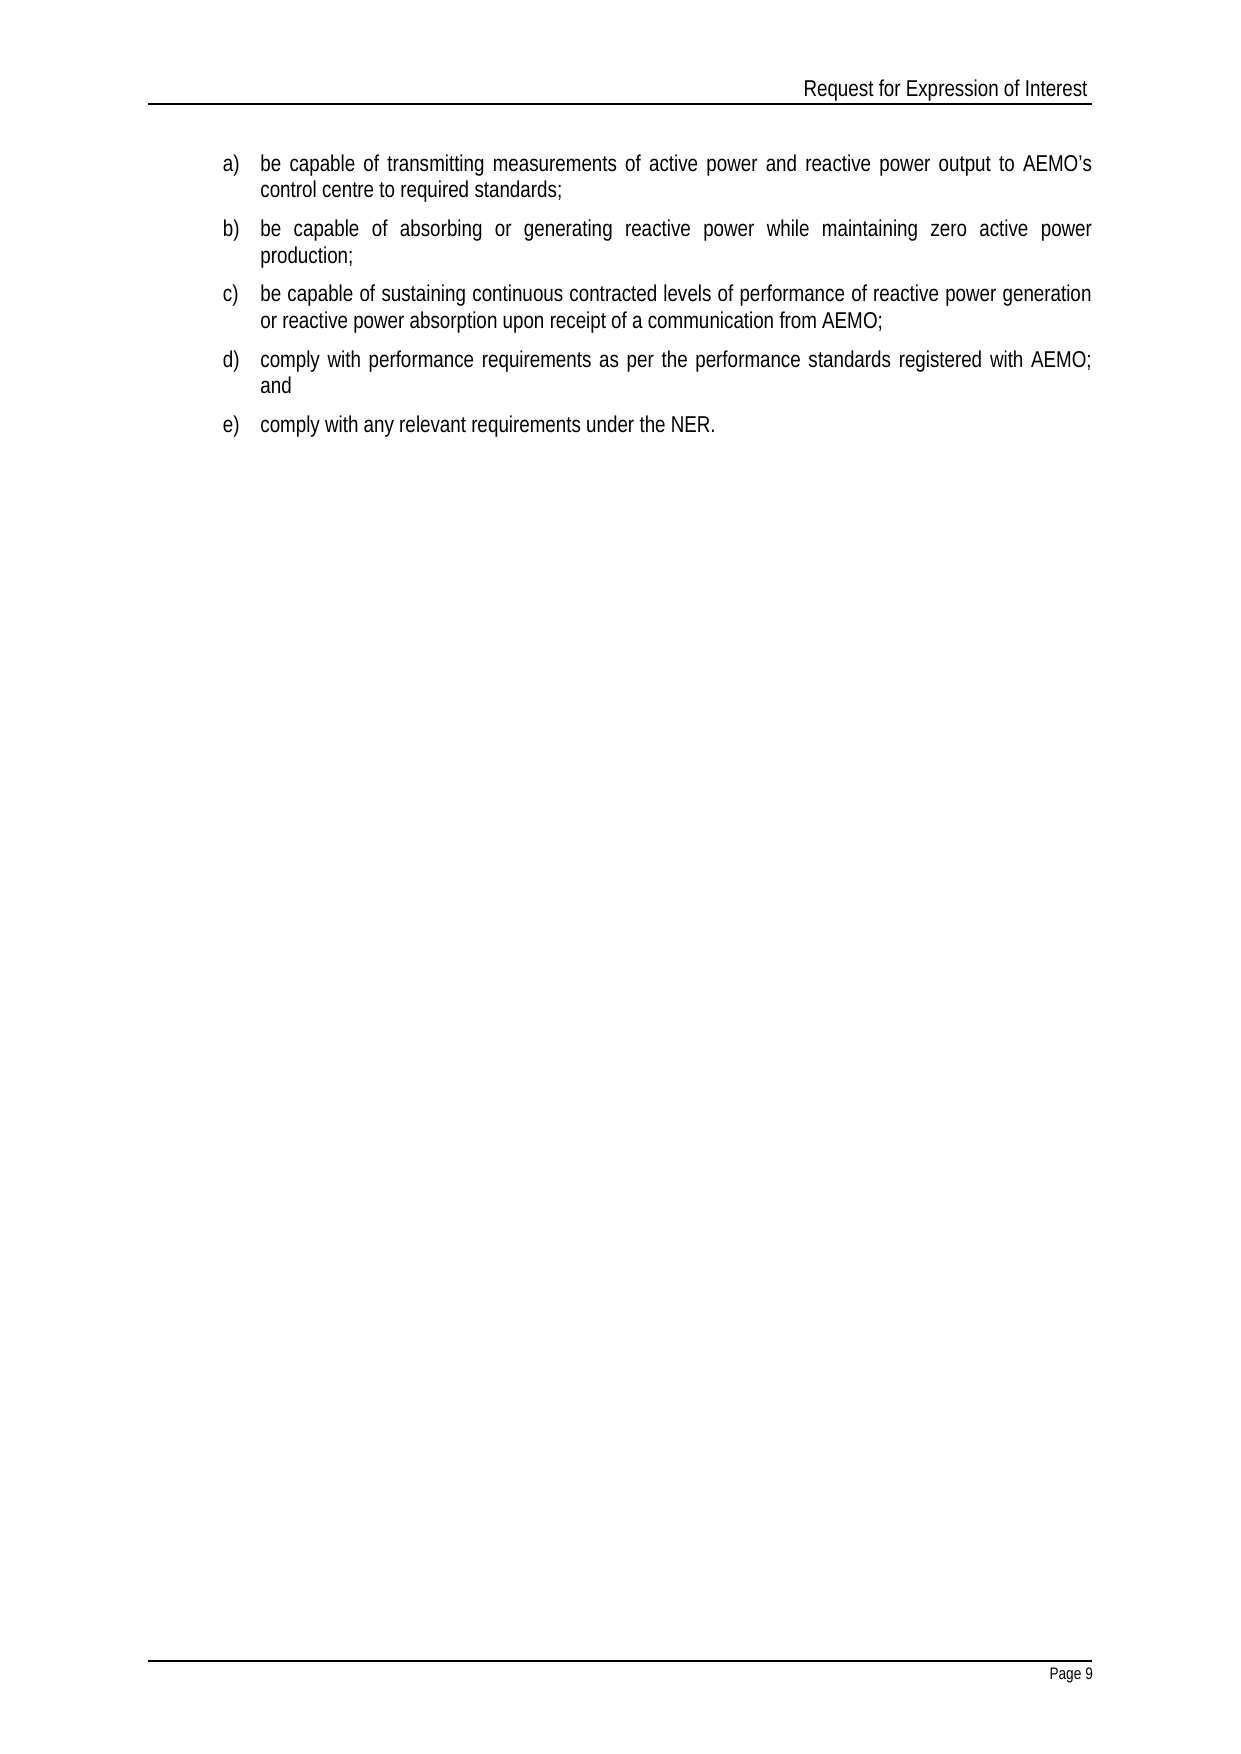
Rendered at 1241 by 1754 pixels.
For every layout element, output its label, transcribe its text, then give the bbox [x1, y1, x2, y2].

list comply with performance requirements as per the performance standards registered with AEMO; and [223, 346, 1092, 398]
list comply with any relevant requirements under the NER. [223, 411, 1092, 437]
list be capable of transmitting measurements of active power and reactive power output to AEMO’s control centre to required standards; [223, 150, 1092, 203]
list be capable of sustaining continuous contracted levels of performance of reactive power generation or reactive power absorption upon receipt of a communication from AEMO; [223, 280, 1092, 333]
list be capable of absorbing or generating reactive power while maintaining zero active power production; [223, 215, 1092, 268]
